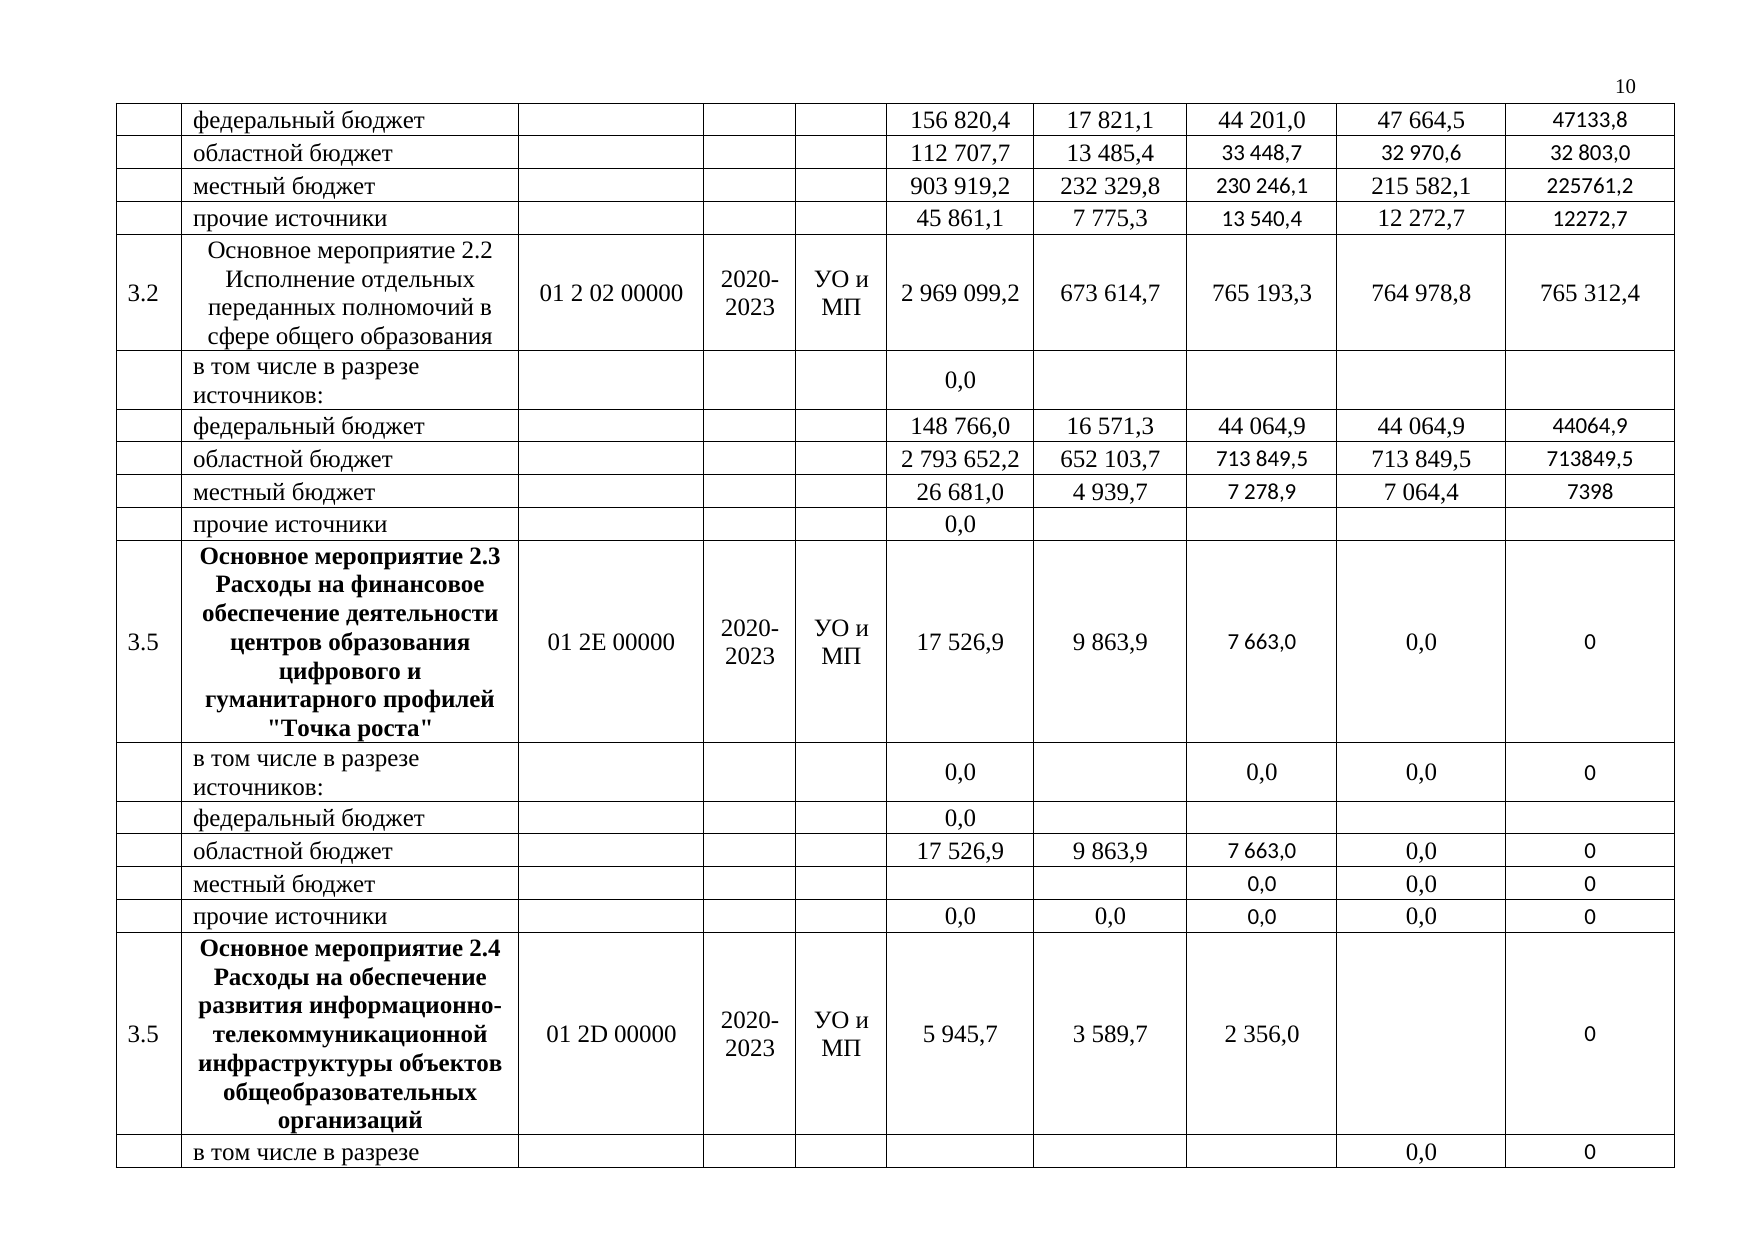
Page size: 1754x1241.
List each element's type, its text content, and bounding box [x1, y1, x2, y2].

table_cell [519, 802, 703, 833]
table_cell [519, 867, 703, 899]
table_cell 0,0 [1337, 867, 1505, 899]
table_cell [796, 169, 886, 201]
table_cell [704, 104, 795, 135]
table_cell [519, 442, 703, 474]
table_cell [117, 802, 181, 833]
table_cell [519, 104, 703, 135]
table_cell [796, 867, 886, 899]
table_cell 0,0 [887, 508, 1033, 540]
table_cell 0 [1506, 743, 1674, 801]
table_cell УО и МП [796, 933, 886, 1134]
table_cell [704, 900, 795, 932]
table_cell [1187, 351, 1336, 408]
table_cell 230 246,1 [1187, 169, 1336, 201]
table_cell 17 821,1 [1034, 104, 1186, 135]
table_cell [796, 202, 886, 234]
table_cell 0,0 [887, 802, 1033, 833]
table_cell [704, 743, 795, 801]
table_cell [117, 475, 181, 507]
table_cell местный бюджет [182, 475, 518, 507]
table_cell местный бюджет [182, 169, 518, 201]
table_cell прочие источники [182, 202, 518, 234]
table_cell 44 064,9 [1337, 410, 1505, 441]
table_cell 0 [1506, 867, 1674, 899]
table_cell в том числе в разрезе источников: [182, 351, 518, 408]
table_cell [1337, 351, 1505, 408]
table_cell 232 329,8 [1034, 169, 1186, 201]
table_cell [117, 136, 181, 168]
table_cell 4 939,7 [1034, 475, 1186, 507]
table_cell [182, 1135, 518, 1167]
table_cell 3.5 [117, 541, 181, 742]
table_cell федеральный бюджет [182, 802, 518, 833]
table_cell 215 582,1 [1337, 169, 1505, 201]
table_cell 33 448,7 [1187, 136, 1336, 168]
table_cell [519, 136, 703, 168]
table_cell [519, 743, 703, 801]
table_cell 2 969 099,2 [887, 235, 1033, 350]
table_cell 32 803,0 [1506, 136, 1674, 168]
table_cell 0,0 [887, 900, 1033, 932]
table_cell [519, 410, 703, 441]
table_cell 0,0 [1337, 834, 1505, 866]
table_cell [1034, 351, 1186, 408]
table_cell УО и МП [796, 235, 886, 350]
table_cell [1337, 802, 1505, 833]
table_cell [1506, 351, 1674, 408]
table_cell 0 [1506, 900, 1674, 932]
table_cell 0,0 [1337, 1135, 1505, 1167]
table_cell [704, 136, 795, 168]
table_cell [704, 508, 795, 540]
table_cell 47133,8 [1506, 104, 1674, 135]
table_cell 112 707,7 [887, 136, 1033, 168]
table_cell [519, 900, 703, 932]
table_cell 12 272,7 [1337, 202, 1505, 234]
table_cell УО и МП [796, 541, 886, 742]
table_cell [704, 834, 795, 866]
table_cell [796, 442, 886, 474]
table_cell 2 793 652,2 [887, 442, 1033, 474]
table_cell 17 526,9 [887, 834, 1033, 866]
table_cell [796, 743, 886, 801]
table_cell 7 278,9 [1187, 475, 1336, 507]
table_cell [1034, 743, 1186, 801]
table_cell 0 [1506, 933, 1674, 1134]
table_cell федеральный бюджет [182, 410, 518, 441]
table_cell 32 970,6 [1337, 136, 1505, 168]
table_cell 01 2Е 00000 [519, 541, 703, 742]
table_cell [1034, 1135, 1186, 1167]
table_cell 0 [1506, 834, 1674, 866]
table_cell областной бюджет [182, 136, 518, 168]
table_cell [796, 410, 886, 441]
table_cell 764 978,8 [1337, 235, 1505, 350]
table_cell 01 2 02 00000 [519, 235, 703, 350]
table_cell 7 663,0 [1187, 834, 1336, 866]
table_cell [704, 475, 795, 507]
table_cell 16 571,3 [1034, 410, 1186, 441]
table_cell [519, 834, 703, 866]
table_cell [117, 351, 181, 408]
table_cell прочие источники [182, 508, 518, 540]
table_cell 765 312,4 [1506, 235, 1674, 350]
table_cell Основное мероприятие 2.3 Расходы на финансовое обеспечение деятельности центров образования цифрового и гуманитарного профилей "Точка роста" [182, 541, 518, 742]
table_cell [796, 508, 886, 540]
table_cell 9 863,9 [1034, 541, 1186, 742]
table_cell 44 064,9 [1187, 410, 1336, 441]
table_cell [1506, 508, 1674, 540]
table_cell 7 064,4 [1337, 475, 1505, 507]
table_cell 7 663,0 [1187, 541, 1336, 742]
table_cell [704, 867, 795, 899]
table_cell 0,0 [1187, 900, 1336, 932]
table_cell [887, 1135, 1033, 1167]
table_cell Основное мероприятие 2.4 Расходы на обеспечение развития информационно-телекоммуникационной инфраструктуры объектов общеобразовательных организаций [182, 933, 518, 1134]
table_cell 3.2 [117, 235, 181, 350]
table_cell местный бюджет [182, 867, 518, 899]
table_cell [704, 802, 795, 833]
table_cell 0 [1506, 1135, 1674, 1167]
table_cell [1034, 867, 1186, 899]
table_cell 0,0 [1187, 867, 1336, 899]
table_cell 713849,5 [1506, 442, 1674, 474]
table_cell в том числе в разрезе источников: [182, 743, 518, 801]
table_cell [796, 1135, 886, 1167]
table_cell [1034, 802, 1186, 833]
table_cell 0,0 [1337, 743, 1505, 801]
table_cell 673 614,7 [1034, 235, 1186, 350]
table_cell [796, 802, 886, 833]
table_cell [796, 136, 886, 168]
table_cell прочие источники [182, 900, 518, 932]
table_cell 44 201,0 [1187, 104, 1336, 135]
table_cell 26 681,0 [887, 475, 1033, 507]
table_cell [704, 442, 795, 474]
table_cell 47 664,5 [1337, 104, 1505, 135]
table_cell 225761,2 [1506, 169, 1674, 201]
table_cell [704, 1135, 795, 1167]
table_cell [117, 442, 181, 474]
table_cell 765 193,3 [1187, 235, 1336, 350]
table_cell [796, 351, 886, 408]
table_cell [796, 475, 886, 507]
table_cell [519, 202, 703, 234]
table_cell 903 919,2 [887, 169, 1033, 201]
table_cell 2020-2023 [704, 933, 795, 1134]
table_cell областной бюджет [182, 834, 518, 866]
table_cell [704, 202, 795, 234]
table_cell [1337, 933, 1505, 1134]
table_cell [704, 169, 795, 201]
table_cell [1506, 802, 1674, 833]
table_cell 44064,9 [1506, 410, 1674, 441]
table_cell [1187, 1135, 1336, 1167]
table_cell [519, 351, 703, 408]
table_cell 0,0 [1034, 900, 1186, 932]
table_cell [519, 475, 703, 507]
table_cell федеральный бюджет [182, 104, 518, 135]
table_cell 148 766,0 [887, 410, 1033, 441]
table_cell 13 540,4 [1187, 202, 1336, 234]
table_cell 13 485,4 [1034, 136, 1186, 168]
table_cell 01 2D 00000 [519, 933, 703, 1134]
table_cell 0 [1506, 541, 1674, 742]
table_cell [519, 1135, 703, 1167]
table_cell [117, 508, 181, 540]
table_cell [796, 104, 886, 135]
table_cell 2 356,0 [1187, 933, 1336, 1134]
table_cell 45 861,1 [887, 202, 1033, 234]
table_cell [519, 169, 703, 201]
table_cell 713 849,5 [1337, 442, 1505, 474]
table_cell 713 849,5 [1187, 442, 1336, 474]
table_cell [704, 410, 795, 441]
table_cell [796, 900, 886, 932]
table_cell [117, 743, 181, 801]
table_cell [117, 104, 181, 135]
table_cell 2020-2023 [704, 541, 795, 742]
table_cell [887, 867, 1033, 899]
table_cell [117, 900, 181, 932]
table_cell [117, 202, 181, 234]
table_cell [1034, 508, 1186, 540]
table_cell 3.5 [117, 933, 181, 1134]
table_cell 0,0 [1337, 541, 1505, 742]
table_cell [704, 351, 795, 408]
table_cell 12272,7 [1506, 202, 1674, 234]
table_cell [519, 508, 703, 540]
table_cell [1337, 508, 1505, 540]
table_cell 652 103,7 [1034, 442, 1186, 474]
table_cell 7 775,3 [1034, 202, 1186, 234]
table_cell 0,0 [887, 743, 1033, 801]
table_cell 5 945,7 [887, 933, 1033, 1134]
table_cell [117, 169, 181, 201]
table_cell [796, 834, 886, 866]
table_cell 17 526,9 [887, 541, 1033, 742]
table_cell 0,0 [1187, 743, 1336, 801]
table_cell [117, 1135, 181, 1167]
table_cell 7398 [1506, 475, 1674, 507]
table_cell [117, 867, 181, 899]
table_cell 0,0 [887, 351, 1033, 408]
table_cell Основное мероприятие 2.2 Исполнение отдельных переданных полномочий в сфере общего образования [182, 235, 518, 350]
table_cell 0,0 [1337, 900, 1505, 932]
table_cell [117, 834, 181, 866]
table_cell [1187, 508, 1336, 540]
table_cell [1187, 802, 1336, 833]
table_cell 2020-2023 [704, 235, 795, 350]
table_cell 3 589,7 [1034, 933, 1186, 1134]
table_cell 9 863,9 [1034, 834, 1186, 866]
table_cell [117, 410, 181, 441]
table_cell 156 820,4 [887, 104, 1033, 135]
table_cell областной бюджет [182, 442, 518, 474]
